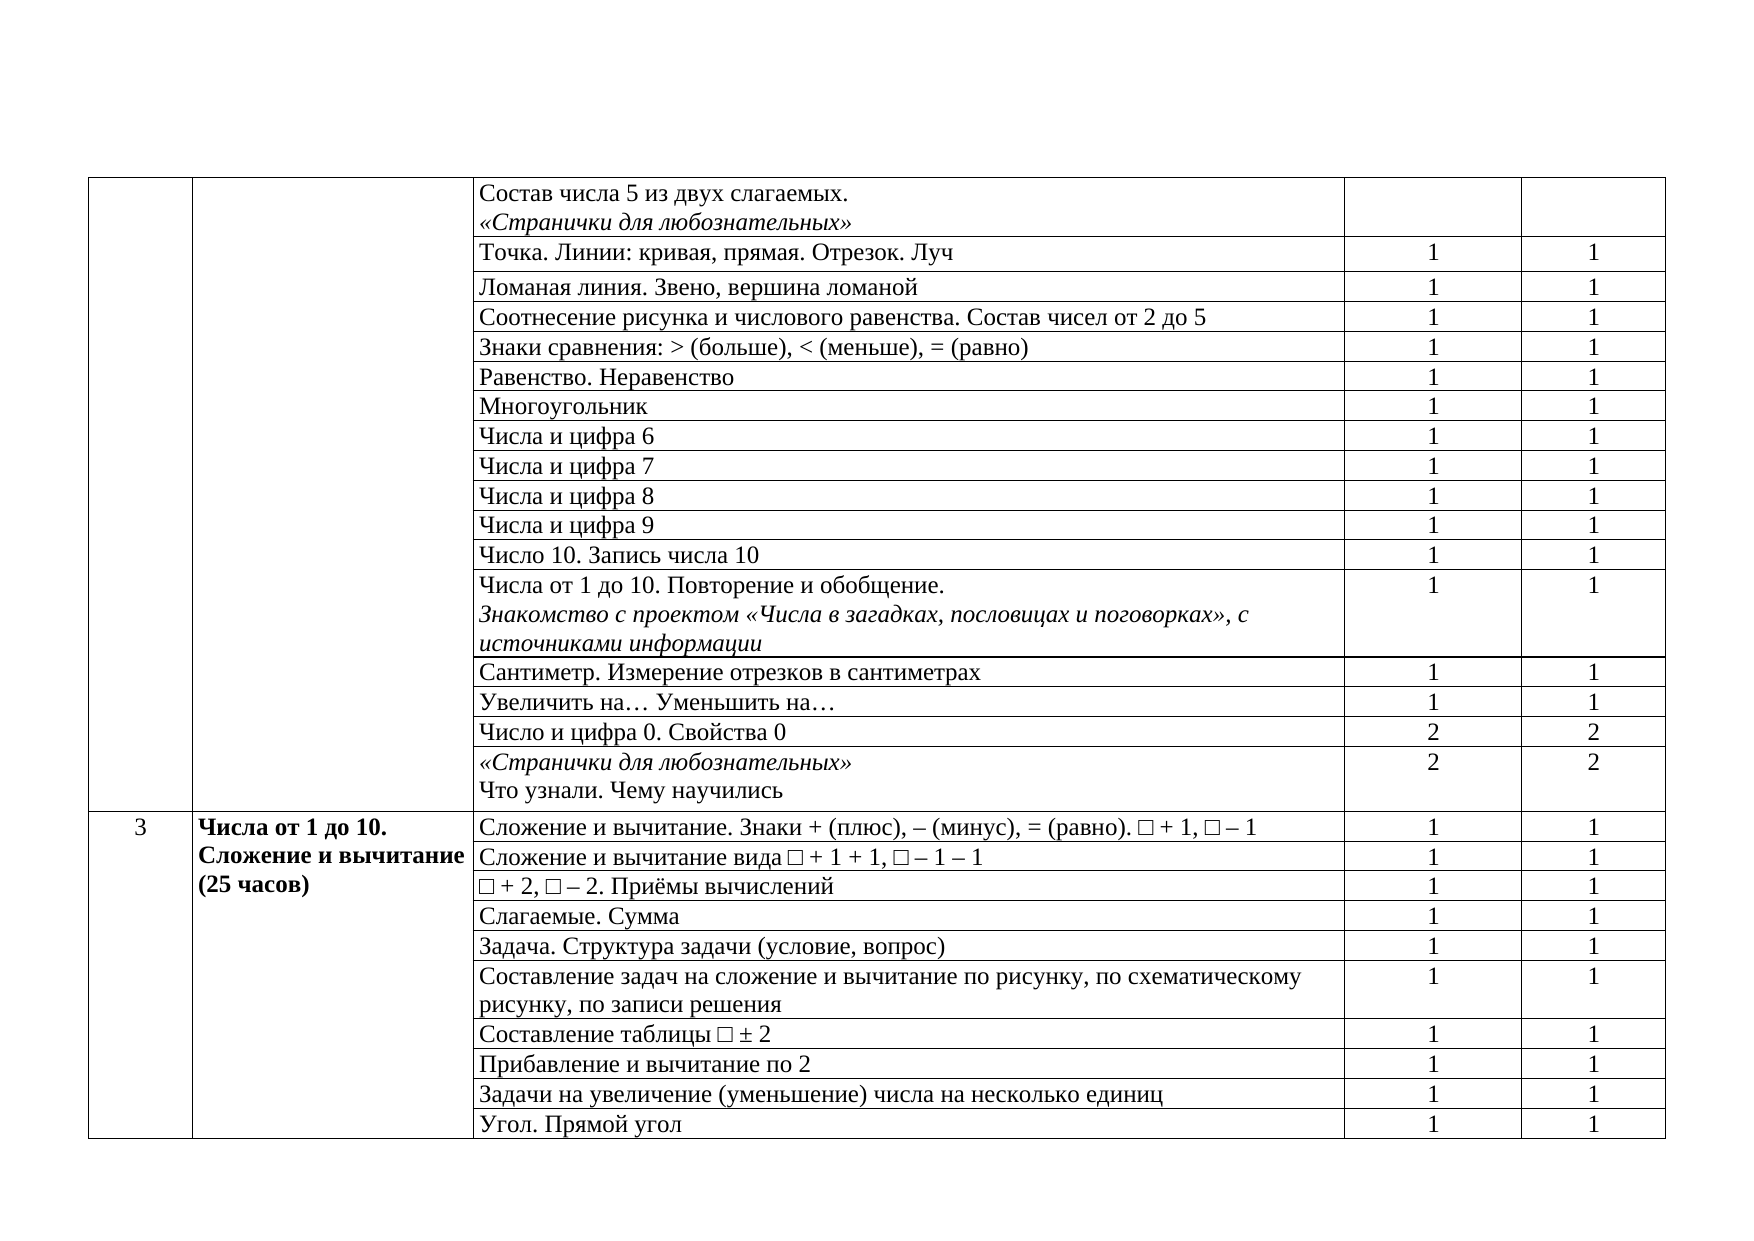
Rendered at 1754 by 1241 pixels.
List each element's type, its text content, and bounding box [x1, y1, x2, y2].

table_cell 1 [1345, 332, 1521, 361]
table_cell Прибавление и вычитание по 2 [474, 1049, 1344, 1078]
table_cell 1 [1522, 961, 1665, 1018]
table_cell Числа и цифра 7 [474, 451, 1344, 480]
table_cell 1 [1522, 871, 1665, 900]
table_cell Задача. Структура задачи (условие, вопрос) [474, 931, 1344, 960]
table_cell 1 [1345, 901, 1521, 930]
table_cell 2 [1345, 717, 1521, 746]
table_cell 1 [1345, 1049, 1521, 1078]
table_cell Знаки сравнения: > (больше), < (меньше), = (равно) [474, 332, 1344, 361]
table_cell 1 [1345, 362, 1521, 390]
table_cell 1 [1345, 421, 1521, 450]
table_cell 2 [1522, 747, 1665, 811]
table_cell 1 [1522, 272, 1665, 301]
table_cell 1 [1345, 842, 1521, 870]
table_cell 1 [1522, 481, 1665, 509]
table_cell 1 [1522, 511, 1665, 539]
table_cell 1 [1345, 687, 1521, 716]
table_cell 1 [1522, 1049, 1665, 1078]
table_cell 1 [1345, 540, 1521, 569]
table_cell 1 [1522, 540, 1665, 569]
table_cell «Странички для любознательных» Что узнали. Чему научились [474, 747, 1344, 811]
table_cell 3 [89, 812, 192, 1137]
table_cell Числа и цифра 8 [474, 481, 1344, 509]
table_cell Задачи на увеличение (уменьшение) числа на несколько единиц [474, 1079, 1344, 1108]
table_cell 1 [1345, 272, 1521, 301]
table_cell 1 [1522, 362, 1665, 390]
table_cell 1 [1345, 391, 1521, 420]
table_cell 1 [1345, 931, 1521, 960]
table_cell 1 [1345, 812, 1521, 841]
table_cell Сложение и вычитание вида □ + 1 + 1, □ – 1 – 1 [474, 842, 1344, 870]
table_cell Числа от 1 до 10. Повторение и обобщение. Знакомство с проектом «Числа в загадках, пословицах и поговорках», с источниками информации [474, 570, 1344, 656]
table_cell 1 [1522, 1079, 1665, 1108]
table_cell 1 [1522, 842, 1665, 870]
table_cell 2 [1345, 747, 1521, 811]
table_cell 1 [1522, 901, 1665, 930]
table_cell 1 [1522, 178, 1665, 236]
table_cell 1 [1522, 1019, 1665, 1048]
table_cell 1 [1522, 687, 1665, 716]
table_cell 1 [1522, 931, 1665, 960]
table_cell 1 [1522, 1109, 1665, 1137]
table_cell Точка. Линии: кривая, прямая. Отрезок. Луч [474, 237, 1344, 271]
table_cell Сложение и вычитание. Знаки + (плюс), – (минус), = (равно). □ + 1, □ – 1 [474, 812, 1344, 841]
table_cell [474, 178, 1344, 236]
table_cell 1 [1522, 451, 1665, 480]
table_cell Число и цифра 0. Свойства 0 [474, 717, 1344, 746]
table_cell 1 [1345, 658, 1521, 686]
table_cell 1 [1345, 451, 1521, 480]
table_cell 1 [1522, 237, 1665, 271]
table_cell Числа от 1 до 10. Сложение и вычитание (25 часов) [193, 812, 473, 1137]
table_cell 2 [1522, 717, 1665, 746]
table_cell 1 [1345, 1109, 1521, 1137]
table_cell 1 [1522, 658, 1665, 686]
table_cell 1 [1522, 421, 1665, 450]
table_cell Угол. Прямой угол [474, 1109, 1344, 1137]
table_cell 1 [1345, 178, 1521, 236]
table_cell Сантиметр. Измерение отрезков в сантиметрах [474, 658, 1344, 686]
table_cell 1 [1522, 570, 1665, 656]
table_cell Увеличить на… Уменьшить на… [474, 687, 1344, 716]
table_cell 1 [1345, 871, 1521, 900]
table_cell 1 [1522, 812, 1665, 841]
table_cell Число 10. Запись числа 10 [474, 540, 1344, 569]
table_cell □ + 2, □ – 2. Приёмы вычислений [474, 871, 1344, 900]
table_cell 1 [1345, 1019, 1521, 1048]
table_cell Равенство. Неравенство [474, 362, 1344, 390]
table_cell Составление таблицы □ ± 2 [474, 1019, 1344, 1048]
table_cell 1 [1345, 961, 1521, 1018]
table_cell 1 [1345, 511, 1521, 539]
table_cell 1 [1522, 332, 1665, 361]
table_cell Ломаная линия. Звено, вершина ломаной [474, 272, 1344, 301]
table_cell Числа и цифра 6 [474, 421, 1344, 450]
table_cell 1 [1345, 570, 1521, 656]
table_cell 1 [1345, 237, 1521, 271]
table_cell 1 [1345, 481, 1521, 509]
table_cell 1 [1522, 302, 1665, 331]
table_cell Соотнесение рисунка и числового равенства. Состав чисел от 2 до 5 [474, 302, 1344, 331]
table_cell Числа и цифра 9 [474, 511, 1344, 539]
table_cell 1 [1345, 302, 1521, 331]
table_cell 1 [1345, 1079, 1521, 1108]
table_cell Составление задач на сложение и вычитание по рисунку, по схематическому рисунку, по записи решения [474, 961, 1344, 1018]
table_cell 1 [1522, 391, 1665, 420]
table_cell Слагаемые. Сумма [474, 901, 1344, 930]
table_cell Многоугольник [474, 391, 1344, 420]
